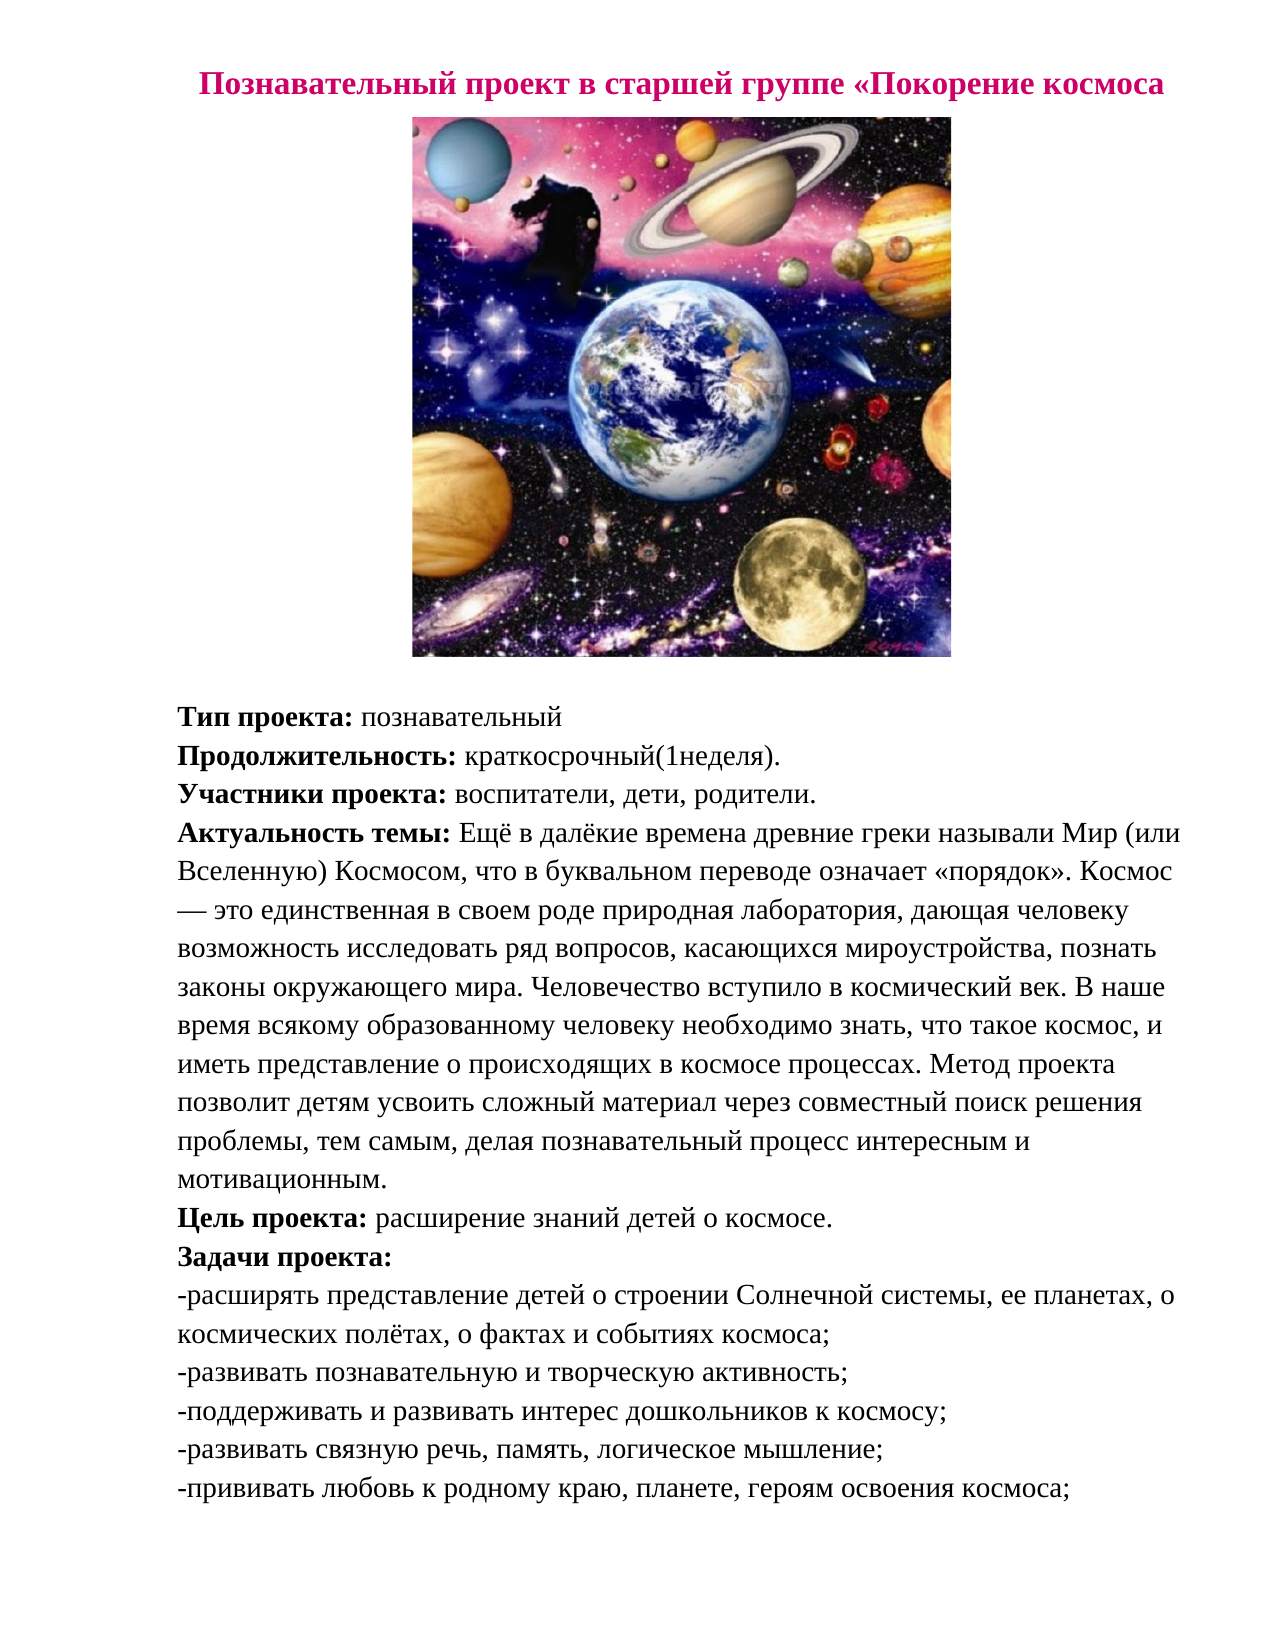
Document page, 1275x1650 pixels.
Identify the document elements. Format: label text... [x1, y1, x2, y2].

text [177, 661, 1186, 1503]
text Познавательный проект в старшей группе «Покорение космоса [177, 63, 1186, 102]
